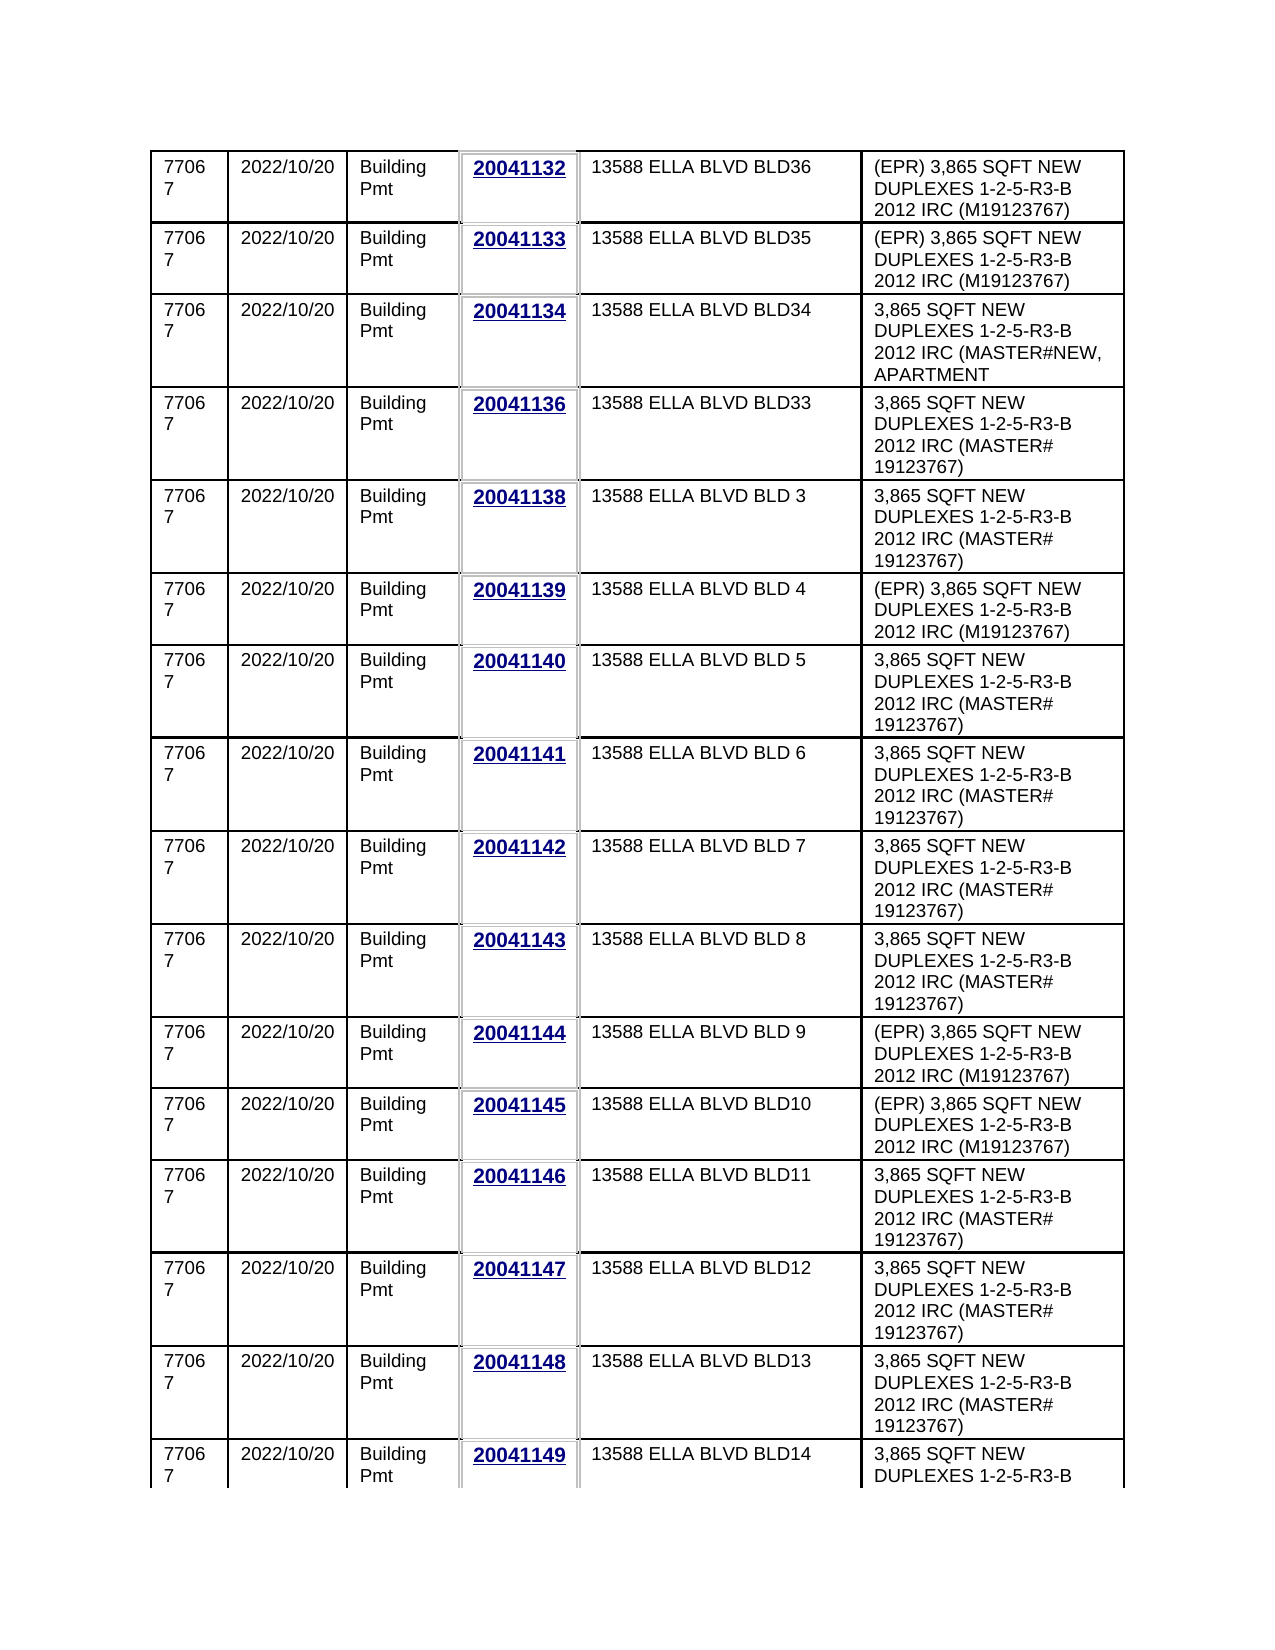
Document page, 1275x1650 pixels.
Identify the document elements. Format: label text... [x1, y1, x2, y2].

table_cell 2022/10/20 [229, 925, 346, 1016]
table_cell 20041141 [463, 741, 576, 829]
table_cell 77067 [152, 1440, 227, 1487]
table_cell 2022/10/20 [229, 388, 346, 479]
table_cell 2022/10/20 [229, 574, 346, 643]
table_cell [863, 1440, 1123, 1487]
table_cell 3,865 SQFT NEW DUPLEXES 1-2-5-R3-B 2012 IRC (MASTER# 19123767) [863, 1254, 1123, 1344]
table_cell 2022/10/20 [229, 646, 346, 736]
table_cell 2022/10/20 [229, 295, 346, 386]
table_cell 2022/10/20 [229, 1347, 346, 1437]
table_cell 77067 [152, 1018, 227, 1087]
table_cell 13588 ELLA BLVD BLD 6 [581, 739, 860, 829]
table_cell 13588 ELLA BLVD BLD12 [581, 1254, 860, 1344]
table_cell 13588 ELLA BLVD BLD 5 [581, 646, 860, 736]
table_cell 77067 [152, 1089, 227, 1158]
table_cell 77067 [152, 295, 227, 386]
table_cell 20041148 [463, 1349, 576, 1437]
table_cell 20041143 [463, 927, 576, 1016]
table_cell Building Pmt [348, 481, 458, 572]
table_cell (EPR) 3,865 SQFT NEW DUPLEXES 1-2-5-R3-B 2012 IRC (M19123767) [863, 574, 1123, 643]
table_cell 77067 [152, 832, 227, 922]
table_cell 13588 ELLA BLVD BLD 8 [581, 925, 860, 1016]
table_cell 3,865 SQFT NEW DUPLEXES 1-2-5-R3-B 2012 IRC (MASTER# 19123767) [863, 739, 1123, 829]
table_cell 2022/10/20 [229, 224, 346, 293]
table_cell 2022/10/20 [229, 832, 346, 922]
table_cell 20041147 [463, 1256, 576, 1344]
table_cell (EPR) 3,865 SQFT NEW DUPLEXES 1-2-5-R3-B 2012 IRC (M19123767) [863, 1018, 1123, 1087]
table_cell Building Pmt [348, 1347, 458, 1437]
table_cell 2022/10/20 [229, 1440, 346, 1487]
table_cell 13588 ELLA BLVD BLD34 [581, 295, 860, 386]
table_cell 77067 [152, 925, 227, 1016]
table_cell Building Pmt [348, 388, 458, 479]
table_cell 3,865 SQFT NEW DUPLEXES 1-2-5-R3-B 2012 IRC (MASTER#NEW, APARTMENT [863, 295, 1123, 386]
table_cell 77067 [152, 1254, 227, 1344]
table_cell 20041134 [463, 298, 576, 386]
table_cell 20041146 [463, 1163, 576, 1251]
table_cell Building Pmt [348, 295, 458, 386]
table_cell 13588 ELLA BLVD BLD36 [581, 152, 860, 221]
table_cell Building Pmt [348, 646, 458, 736]
table_cell 13588 ELLA BLVD BLD13 [581, 1347, 860, 1437]
table_cell 20041136 [463, 391, 576, 479]
table_cell 2022/10/20 [229, 739, 346, 829]
table_cell 77067 [152, 646, 227, 736]
table_cell 77067 [152, 1161, 227, 1251]
table_cell 20041138 [463, 484, 576, 572]
table_cell Building Pmt [348, 739, 458, 829]
table_cell 13588 ELLA BLVD BLD 4 [581, 574, 860, 643]
table_cell (EPR) 3,865 SQFT NEW DUPLEXES 1-2-5-R3-B 2012 IRC (M19123767) [863, 1089, 1123, 1158]
table_cell 2022/10/20 [229, 1161, 346, 1251]
table_cell 13588 ELLA BLVD BLD 7 [581, 832, 860, 922]
table_cell Building Pmt [348, 925, 458, 1016]
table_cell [863, 152, 1123, 221]
table_cell 77067 [152, 481, 227, 572]
table_cell 20041144 [463, 1020, 576, 1087]
table_cell 3,865 SQFT NEW DUPLEXES 1-2-5-R3-B 2012 IRC (MASTER# 19123767) [863, 832, 1123, 922]
table_cell 3,865 SQFT NEW DUPLEXES 1-2-5-R3-B 2012 IRC (MASTER# 19123767) [863, 1161, 1123, 1251]
table_cell 20041142 [463, 834, 576, 922]
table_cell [863, 224, 1123, 293]
table_cell 13588 ELLA BLVD BLD33 [581, 388, 860, 479]
table_cell 3,865 SQFT NEW DUPLEXES 1-2-5-R3-B 2012 IRC (MASTER# 19123767) [863, 925, 1123, 1016]
table_cell 77067 [152, 224, 227, 293]
table_cell 77067 [152, 1347, 227, 1437]
table_cell 77067 [152, 388, 227, 479]
table_cell 3,865 SQFT NEW DUPLEXES 1-2-5-R3-B 2012 IRC (MASTER# 19123767) [863, 646, 1123, 736]
table_cell Building Pmt [348, 1018, 458, 1087]
table_cell 20041145 [463, 1092, 576, 1158]
table_cell 2022/10/20 [229, 1089, 346, 1158]
table_cell 2022/10/20 [229, 152, 346, 221]
table_cell Building Pmt [348, 224, 458, 293]
table_cell 77067 [152, 152, 227, 221]
table_cell Building Pmt [348, 1161, 458, 1251]
table_cell 20041139 [463, 577, 576, 643]
table_cell 3,865 SQFT NEW DUPLEXES 1-2-5-R3-B 2012 IRC (MASTER# 19123767) [863, 481, 1123, 572]
table_cell 2022/10/20 [229, 1018, 346, 1087]
table_cell 13588 ELLA BLVD BLD10 [581, 1089, 860, 1158]
table_cell 77067 [152, 739, 227, 829]
table_cell 2022/10/20 [229, 481, 346, 572]
table_cell 20041132 [463, 155, 576, 221]
table_cell Building Pmt [348, 832, 458, 922]
table_cell 3,865 SQFT NEW DUPLEXES 1-2-5-R3-B 2012 IRC (MASTER# 19123767) [863, 388, 1123, 479]
table_cell Building Pmt [348, 1440, 458, 1487]
table_cell 13588 ELLA BLVD BLD 3 [581, 481, 860, 572]
table_cell Building Pmt [348, 1089, 458, 1158]
table_cell Building Pmt [348, 1254, 458, 1344]
table_cell 2022/10/20 [229, 1254, 346, 1344]
table_cell Building Pmt [348, 152, 458, 221]
table_cell 13588 ELLA BLVD BLD35 [581, 224, 860, 293]
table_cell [863, 1347, 1123, 1437]
table_cell 20041140 [463, 648, 576, 736]
table_cell 13588 ELLA BLVD BLD11 [581, 1161, 860, 1251]
table_cell 13588 ELLA BLVD BLD 9 [581, 1018, 860, 1087]
table_cell 20041133 [463, 226, 576, 293]
table_cell 77067 [152, 574, 227, 643]
table_cell Building Pmt [348, 574, 458, 643]
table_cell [581, 1440, 860, 1487]
table_cell 20041149 [463, 1442, 576, 1487]
